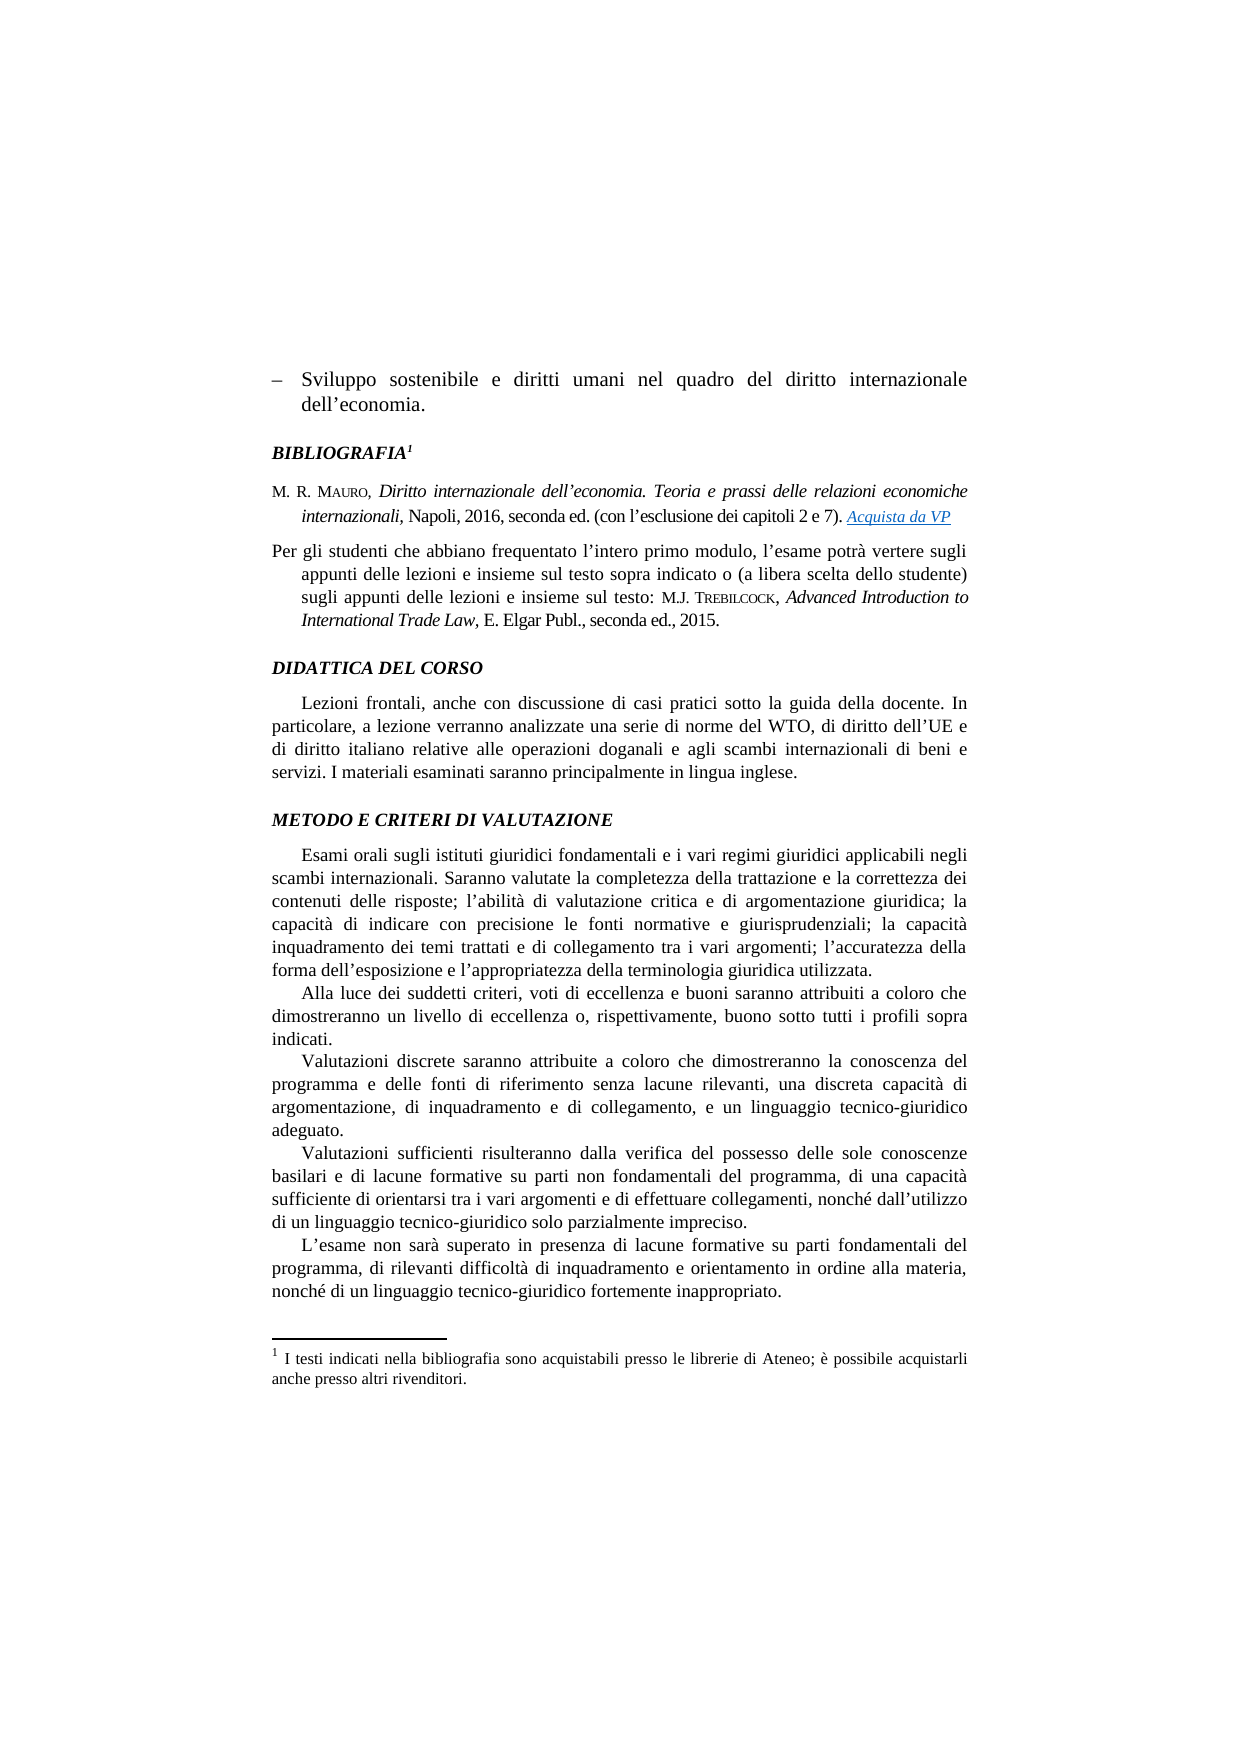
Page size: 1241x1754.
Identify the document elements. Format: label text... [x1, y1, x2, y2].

text M. R. Mauro, Diritto internazionale dell’economia. Teoria e prassi delle relazioni economiche internazionali, Napoli, 2016, seconda ed. (con l’esclusione dei capitoli 2 e 7). Acquista da VP [272, 477, 968, 527]
text Lezioni frontali, anche con discussione di casi pratici sotto la guida della docente. In particolare, a lezione verranno analizzate una serie di norme del WTO, di diritto dell’UE e di diritto italiano relative alle operazioni doganali e agli scambi internazionali di beni e servizi. I materiali esaminati saranno principalmente in lingua inglese. [272, 691, 968, 783]
text L’esame non sarà superato in presenza di lacune formative su parti fondamentali del programma, di rilevanti difficoltà di inquadramento e orientamento in ordine alla materia, nonché di un linguaggio tecnico-giuridico fortemente inappropriato. [272, 1233, 968, 1302]
text Per gli studenti che abbiano frequentato l’intero primo modulo, l’esame potrà vertere sugli appunti delle lezioni e insieme sul testo sopra indicato o (a libera scelta dello studente) sugli appunti delle lezioni e insieme sul testo: M.J. Trebilcock, Advanced Introduction to International Trade Law, E. Elgar Publ., seconda ed., 2015. [272, 539, 968, 631]
text Esami orali sugli istituti giuridici fondamentali e i vari regimi giuridici applicabili negli scambi internazionali. Saranno valutate la completezza della trattazione e la correttezza dei contenuti delle risposte; l’abilità di valutazione critica e di argomentazione giuridica; la capacità di indicare con precisione le fonti normative e giurisprudenziali; la capacità inquadramento dei temi trattati e di collegamento tra i vari argomenti; l’accuratezza della forma dell’esposizione e l’appropriatezza della terminologia giuridica utilizzata. [272, 843, 968, 981]
text BIBLIOGRAFIA [272, 441, 968, 464]
text DIDATTICA DEL CORSO [272, 656, 968, 679]
text Valutazioni sufficienti risulteranno dalla verifica del possesso delle sole conoscenze basilari e di lacune formative su parti non fondamentali del programma, di una capacità sufficiente di orientarsi tra i vari argomenti e di effettuare collegamenti, nonché dall’utilizzo di un linguaggio tecnico-giuridico solo parzialmente impreciso. [272, 1141, 968, 1233]
text METODO E CRITERI DI VALUTAZIONE [272, 808, 968, 831]
text Alla luce dei suddetti criteri, voti di eccellenza e buoni saranno attribuiti a coloro che dimostreranno un livello di eccellenza o, rispettivamente, buono sotto tutti i profili sopra indicati. [272, 981, 968, 1049]
text – Sviluppo sostenibile e diritti umani nel quadro del diritto internazionale dell’economia. [272, 366, 968, 416]
text Valutazioni discrete saranno attribuite a coloro che dimostreranno la conoscenza del programma e delle fonti di riferimento senza lacune rilevanti, una discreta capacità di argomentazione, di inquadramento e di collegamento, e un linguaggio tecnico-giuridico adeguato. [272, 1049, 968, 1141]
